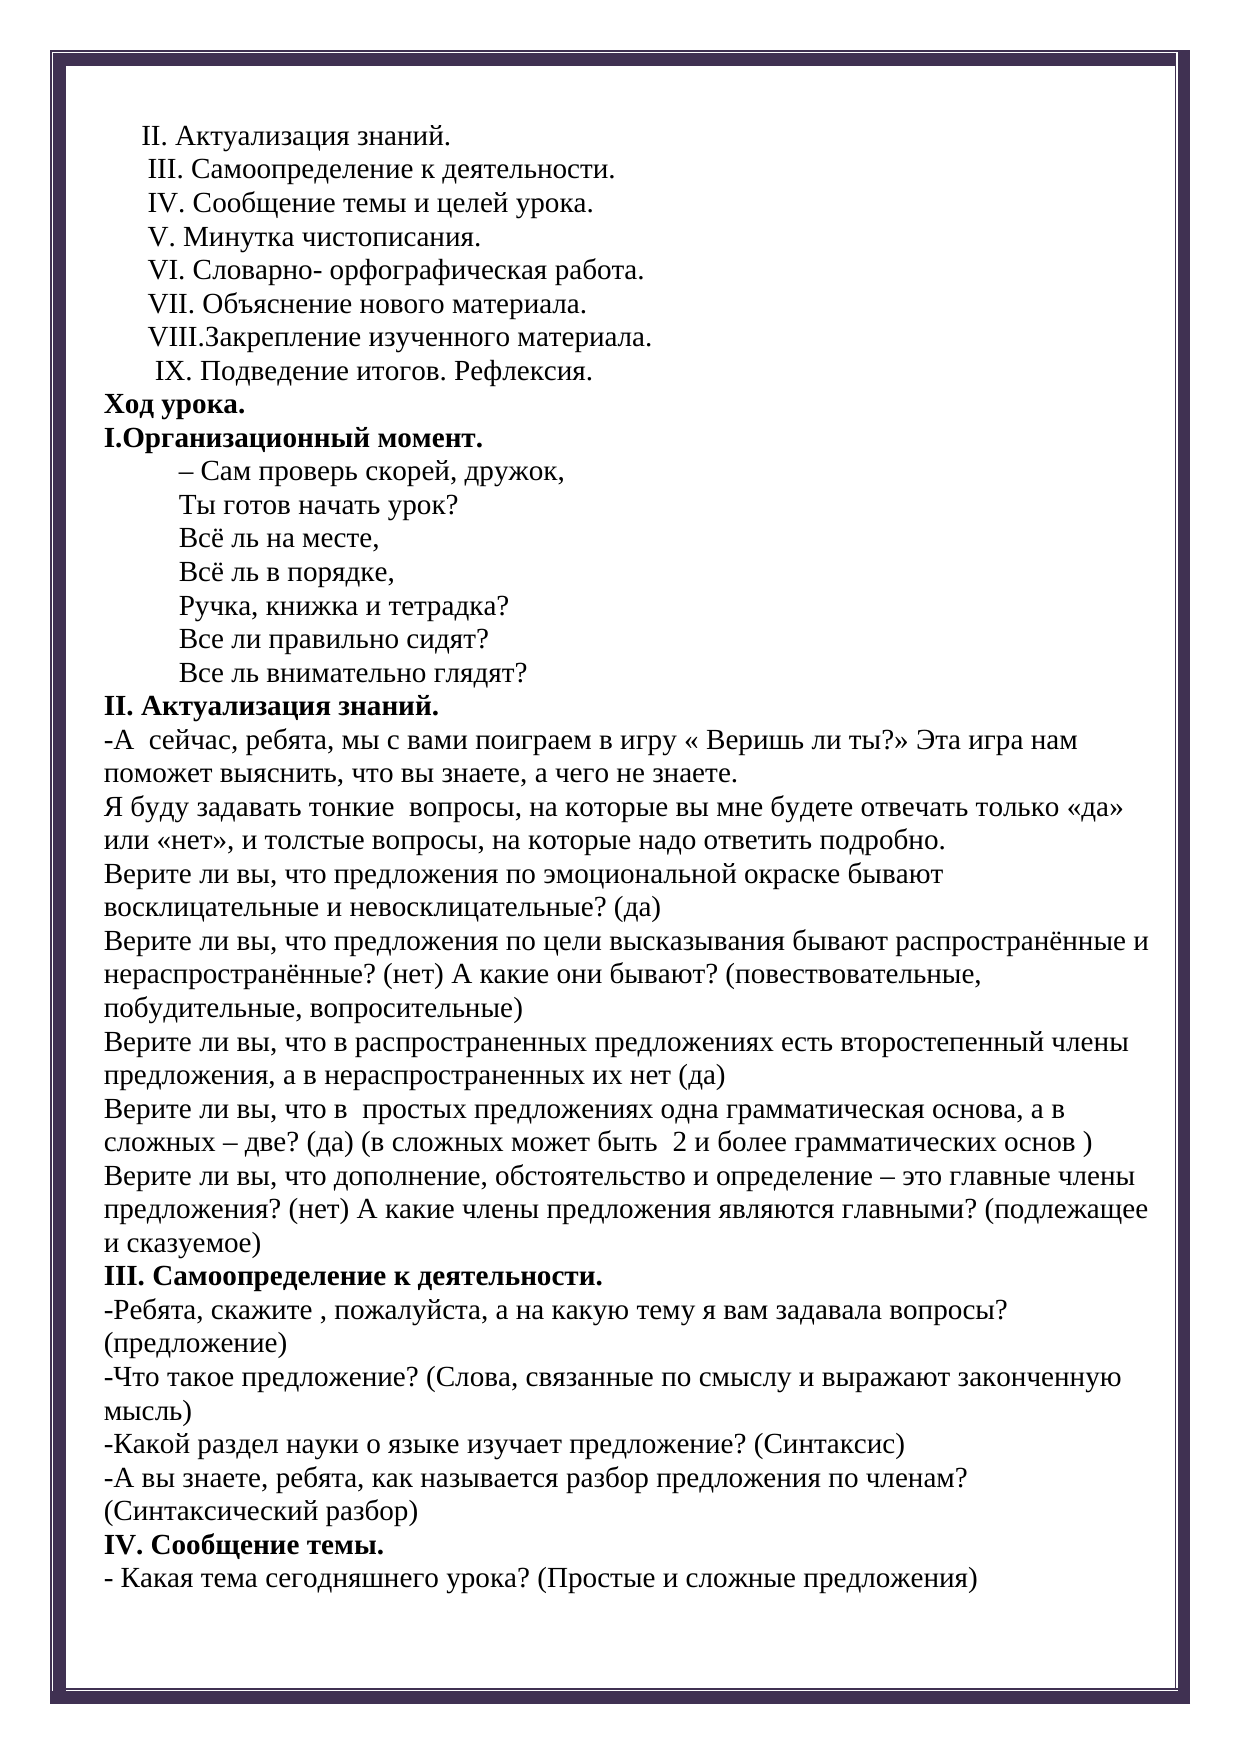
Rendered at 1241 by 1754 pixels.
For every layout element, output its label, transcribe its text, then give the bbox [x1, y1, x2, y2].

text Ход урока. [103, 386, 1152, 420]
text I.Организационный момент. [103, 420, 1152, 453]
text -Какой раздел науки о языке изучает предложение? (Синтаксис) [103, 1426, 1152, 1460]
text VII. Объяснение нового материала. [103, 286, 1152, 319]
text -Ребята, скажите , пожалуйста, а на какую тему я вам задавала вопросы? (предложение) [103, 1292, 1152, 1359]
text III. Самоопределение к деятельности. [103, 152, 1152, 185]
text Верите ли вы, что в распространенных предложениях есть второстепенный члены предложения, а в нераспространенных их нет (да) [103, 1024, 1152, 1091]
text II. Актуализация знаний. [103, 688, 1152, 722]
text II. Актуализация знаний. [141, 118, 1152, 152]
text VIII.Закрепление изученного материала. [103, 319, 1152, 353]
text – Сам проверь скорей, дружок, Ты готов начать урок? Всё ль на месте, Всё ль в порядке, Ручка, книжка и тетрадка? Все ли правильно сидят? Все ль внимательно глядят? [178, 453, 1152, 688]
text Верите ли вы, что предложения по эмоциональной окраске бывают восклицательные и невосклицательные? (да) [103, 856, 1152, 923]
text Я буду задавать тонкие вопросы, на которые вы мне будете отвечать только «да» или «нет», и толстые вопросы, на которые надо ответить подробно. [103, 789, 1152, 856]
text - Какая тема сегодняшнего урока? (Простые и сложные предложения) [103, 1560, 1152, 1594]
text IV. Сообщение темы и целей урока. [103, 185, 1152, 219]
text III. Самоопределение к деятельности. [103, 1258, 1152, 1292]
text VI. Словарно- орфографическая работа. [103, 252, 1152, 286]
text -А вы знаете, ребята, как называется разбор предложения по членам?(Синтаксический разбор) [103, 1460, 1152, 1527]
text V. Минутка чистописания. [103, 219, 1152, 252]
text Верите ли вы, что предложения по цели высказывания бывают распространённые и нераспространённые? (нет) А какие они бывают? (повествовательные, побудительные, вопросительные) [103, 923, 1152, 1024]
text IV. Сообщение темы. [103, 1527, 1152, 1560]
text -Что такое предложение? (Слова, связанные по смыслу и выражают законченную мысль) [103, 1359, 1152, 1426]
text Верите ли вы, что в простых предложениях одна грамматическая основа, а в сложных – две? (да) (в сложных может быть 2 и более грамматических основ ) [103, 1091, 1152, 1158]
text -А сейчас, ребята, мы с вами поиграем в игру « Веришь ли ты?» Эта игра нам поможет выяснить, что вы знаете, а чего не знаете. [103, 722, 1152, 789]
text Верите ли вы, что дополнение, обстоятельство и определение – это главные члены предложения? (нет) А какие члены предложения являются главными? (подлежащее и сказуемое) [103, 1158, 1152, 1258]
text IX. Подведение итогов. Рефлексия. [103, 353, 1152, 386]
